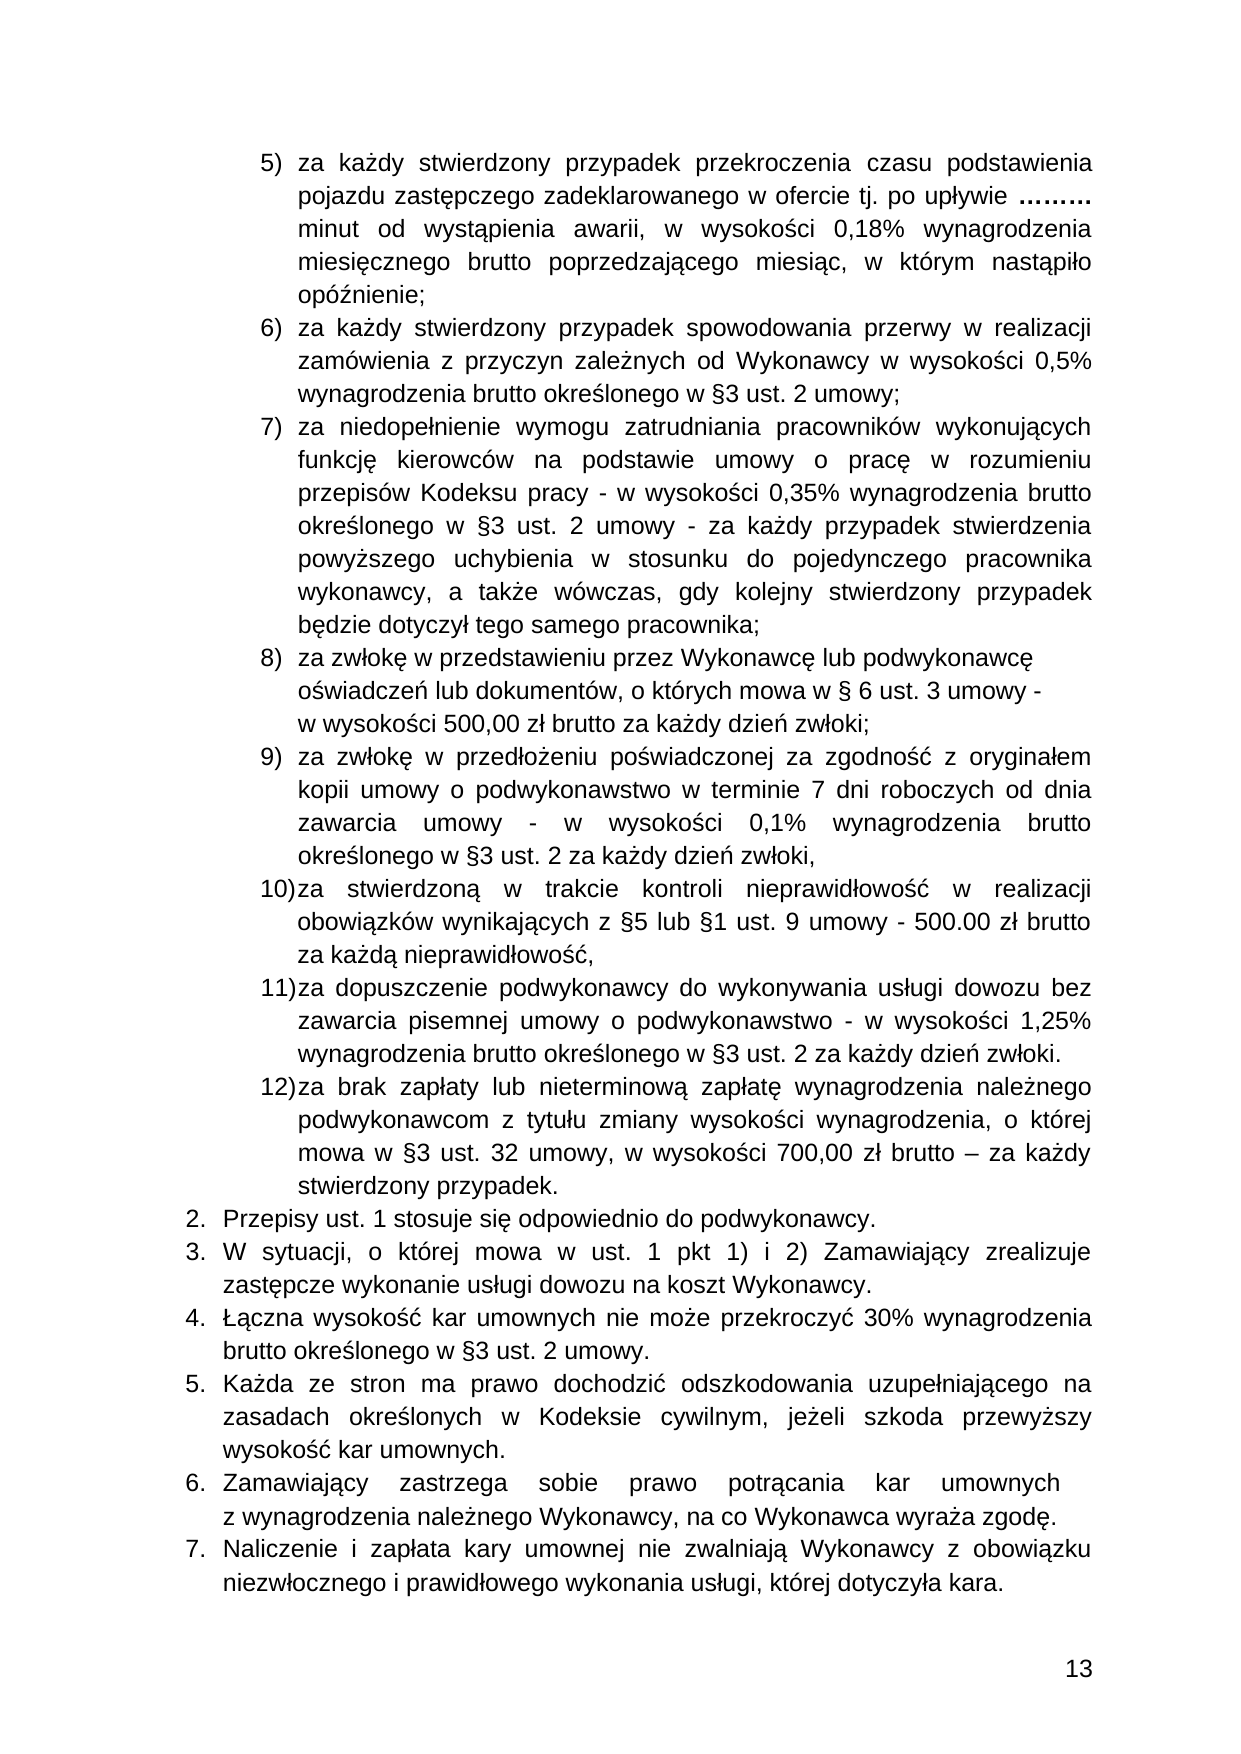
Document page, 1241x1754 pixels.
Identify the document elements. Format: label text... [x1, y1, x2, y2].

list W sytuacji, o której mowa w ust. 1 pkt 1) i 2) Zamawiający zrealizuje zastępcze wykonanie usługi dowozu na koszt Wykonawcy. [185, 1237, 1093, 1299]
list za stwierdzoną w trakcie kontroli nieprawidłowość w realizacji obowiązków wynikających z §5 lub §1 ust. 9 umowy - 500.00 zł brutto za każdą nieprawidłowość, [260, 874, 1093, 969]
list Łączna wysokość kar umownych nie może przekroczyć 30% wynagrodzenia brutto określonego w §3 ust. 2 umowy. [185, 1303, 1093, 1365]
list za brak zapłaty lub nieterminową zapłatę wynagrodzenia należnego podwykonawcom z tytułu zmiany wysokości wynagrodzenia, o której mowa w §3 ust. 32 umowy, w wysokości 700,00 zł brutto – za każdy stwierdzony przypadek. [260, 1072, 1093, 1200]
list Każda ze stron ma prawo dochodzić odszkodowania uzupełniającego na zasadach określonych w Kodeksie cywilnym, jeżeli szkoda przewyższy wysokość kar umownych. [185, 1369, 1093, 1464]
list Zamawiający zastrzega sobie prawo potrącania kar umownych z wynagrodzenia należnego Wykonawcy, na co Wykonawca wyraża zgodę. [185, 1468, 1093, 1530]
list za zwłokę w przedłożeniu poświadczonej za zgodność z oryginałem kopii umowy o podwykonawstwo w terminie 7 dni roboczych od dnia zawarcia umowy - w wysokości 0,1% wynagrodzenia brutto określonego w §3 ust. 2 za każdy dzień zwłoki, [260, 742, 1093, 870]
list za każdy stwierdzony przypadek spowodowania przerwy w realizacji zamówienia z przyczyn zależnych od Wykonawcy w wysokości 0,5% wynagrodzenia brutto określonego w §3 ust. 2 umowy; [260, 313, 1093, 407]
list za każdy stwierdzony przypadek przekroczenia czasu podstawienia pojazdu zastępczego zadeklarowanego w ofercie tj. po upływie ……… minut od wystąpienia awarii, w wysokości 0,18% wynagrodzenia miesięcznego brutto poprzedzającego miesiąc, w którym nastąpiło opóźnienie; [260, 148, 1093, 308]
list Przepisy ust. 1 stosuje się odpowiednio do podwykonawcy. [185, 1204, 1093, 1233]
list za niedopełnienie wymogu zatrudniania pracowników wykonujących funkcję kierowców na podstawie umowy o pracę w rozumieniu przepisów Kodeksu pracy - w wysokości 0,35% wynagrodzenia brutto określonego w §3 ust. 2 umowy - za każdy przypadek stwierdzenia powyższego uchybienia w stosunku do pojedynczego pracownika wykonawcy, a także wówczas, gdy kolejny stwierdzony przypadek będzie dotyczył tego samego pracownika; [260, 412, 1093, 639]
list za zwłokę w przedstawieniu przez Wykonawcę lub podwykonawcę oświadczeń lub dokumentów, o których mowa w § 6 ust. 3 umowy - w wysokości 500,00 zł brutto za każdy dzień zwłoki; [260, 643, 1093, 738]
list za dopuszczenie podwykonawcy do wykonywania usługi dowozu bez zawarcia pisemnej umowy o podwykonawstwo - w wysokości 1,25% wynagrodzenia brutto określonego w §3 ust. 2 za każdy dzień zwłoki. [260, 973, 1093, 1068]
list Naliczenie i zapłata kary umownej nie zwalniają Wykonawcy z obowiązku niezwłocznego i prawidłowego wykonania usługi, której dotyczyła kara. [185, 1534, 1093, 1596]
